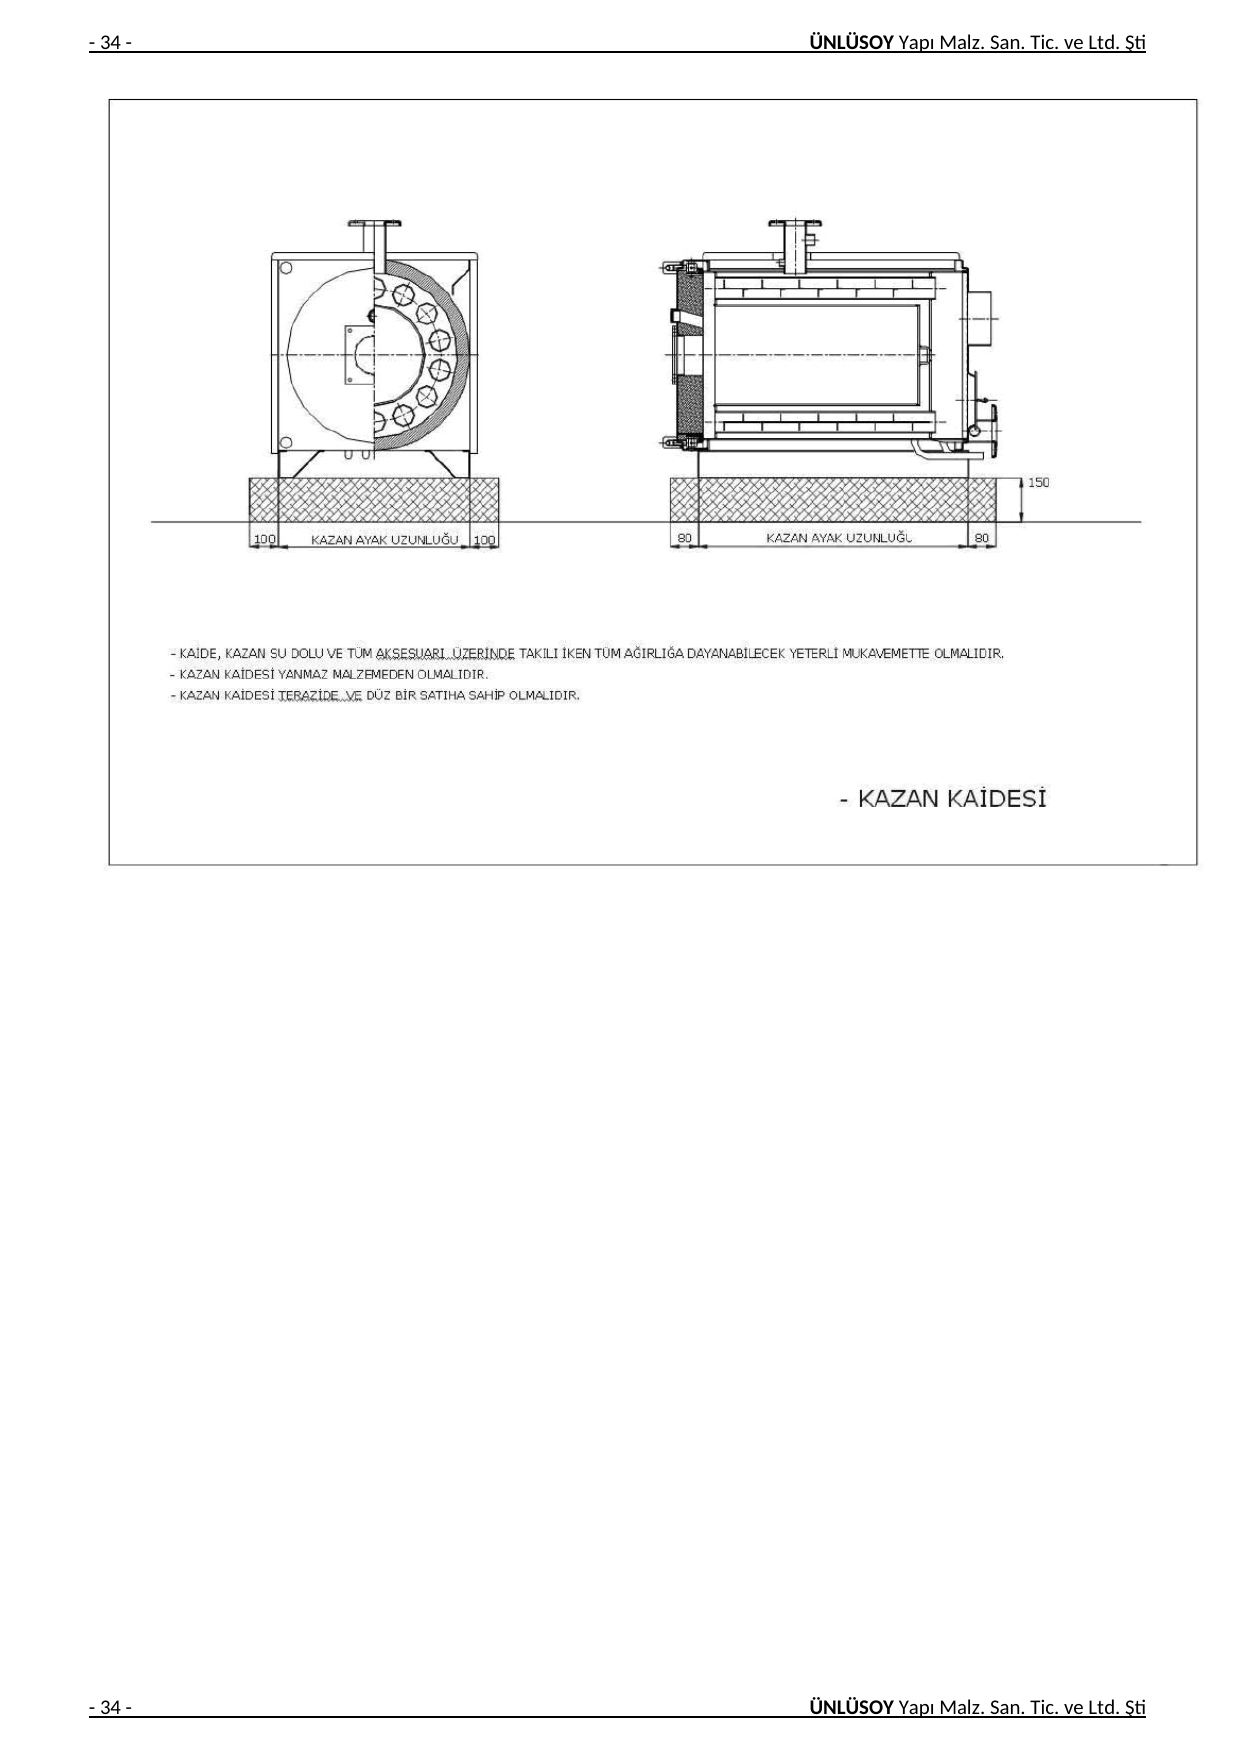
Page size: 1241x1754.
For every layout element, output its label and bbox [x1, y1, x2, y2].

picture [90, 91, 1206, 880]
